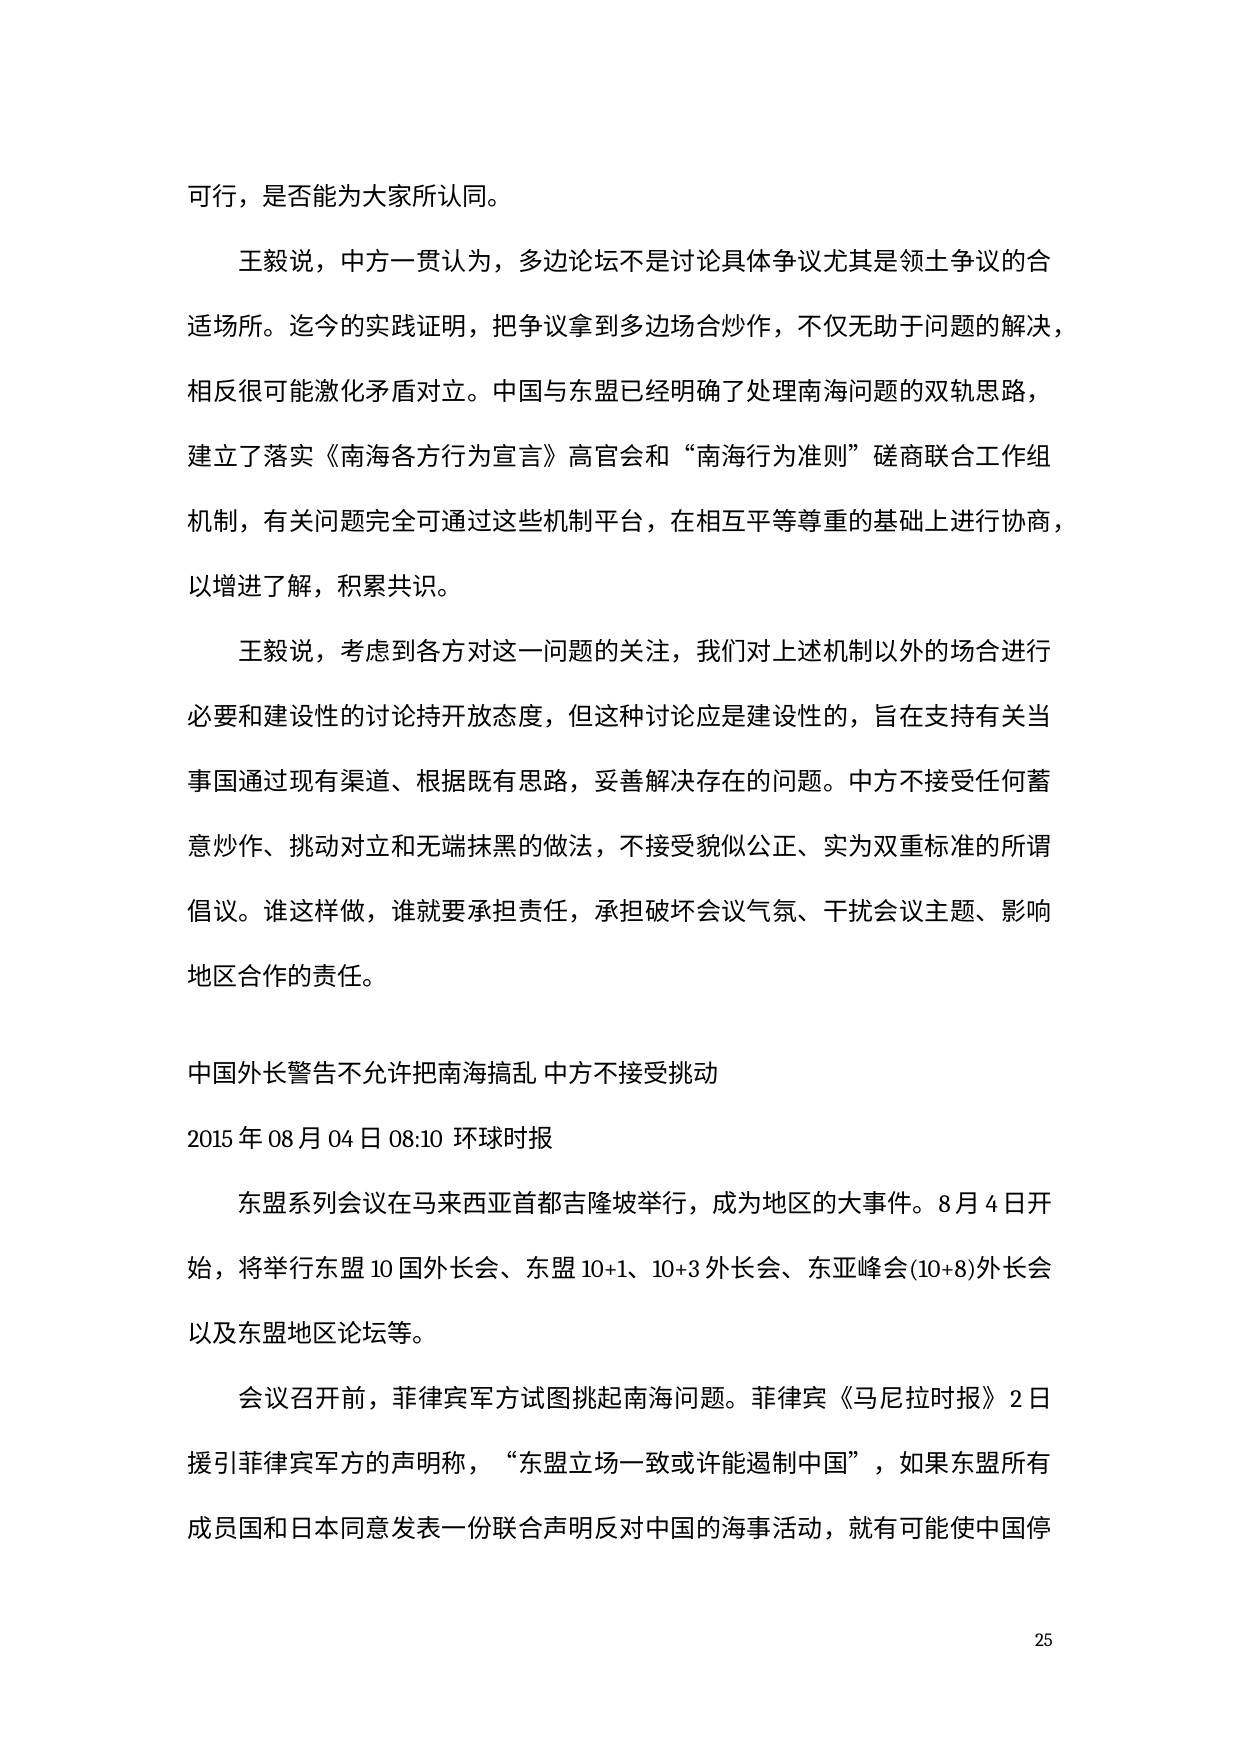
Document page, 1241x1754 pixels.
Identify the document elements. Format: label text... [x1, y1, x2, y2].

text 王毅说，考虑到各方对这一问题的关注，我们对上述机制以外的场合进行必要和建设性的讨论持开放态度，但这种讨论应是建设性的，旨在支持有关当事国通过现有渠道、根据既有思路，妥善解决存在的问题。中方不接受任何蓄意炒作、挑动对立和无端抹黑的做法，不接受貌似公正、实为双重标准的所谓倡议。谁这样做，谁就要承担责任，承担破坏会议气氛、干扰会议主题、影响地区合作的责任。 [187, 617, 1053, 1007]
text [187, 162, 1053, 227]
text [187, 1364, 1053, 1559]
text 东盟系列会议在马来西亚首都吉隆坡举行，成为地区的大事件。8月4日开始，将举行东盟10国外长会、东盟10+1、10+3外长会、东亚峰会(10+8)外长会以及东盟地区论坛等。 [187, 1169, 1053, 1364]
text 2015年08月04日 08:10 环球时报 [187, 1104, 1053, 1169]
text 中国外长警告不允许把南海搞乱 中方不接受挑动 [187, 1039, 1053, 1104]
text 王毅说，中方一贯认为，多边论坛不是讨论具体争议尤其是领土争议的合适场所。迄今的实践证明，把争议拿到多边场合炒作，不仅无助于问题的解决，相反很可能激化矛盾对立。中国与东盟已经明确了处理南海问题的双轨思路，建立了落实《南海各方行为宣言》高官会和“南海行为准则”磋商联合工作组机制，有关问题完全可通过这些机制平台，在相互平等尊重的基础上进行协商，以增进了解，积累共识。 [187, 227, 1053, 617]
